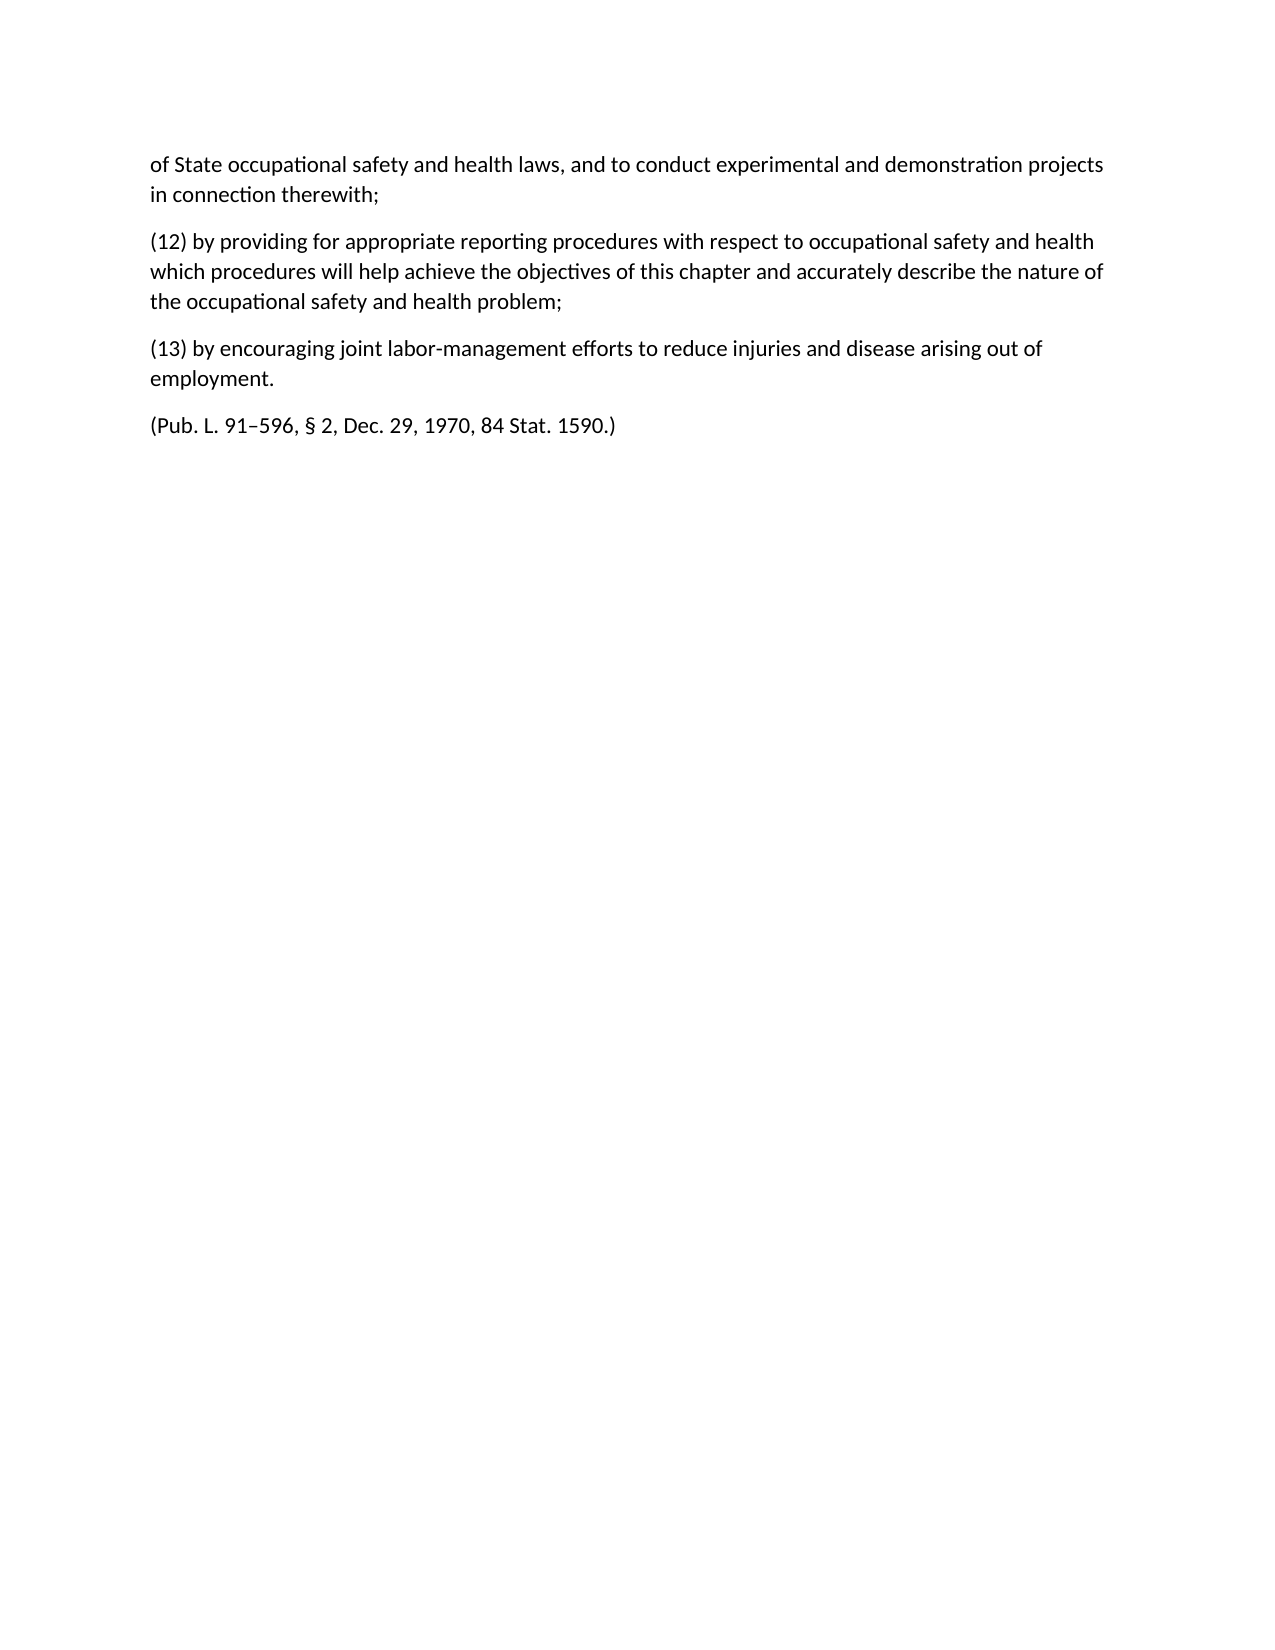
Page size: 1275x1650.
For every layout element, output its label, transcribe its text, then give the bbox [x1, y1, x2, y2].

text (12) by providing for appropriate reporting procedures with respect to occupational safety and health which procedures will help achieve the objectives of this chapter and accurately describe the nature of the occupational safety and health problem; [150, 227, 1125, 316]
text (13) by encouraging joint labor-management efforts to reduce injuries and disease arising out of employment. [150, 334, 1125, 393]
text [150, 150, 1125, 208]
text (Pub. L. 91–596, § 2, Dec. 29, 1970, 84 Stat. 1590.) [150, 411, 1125, 439]
